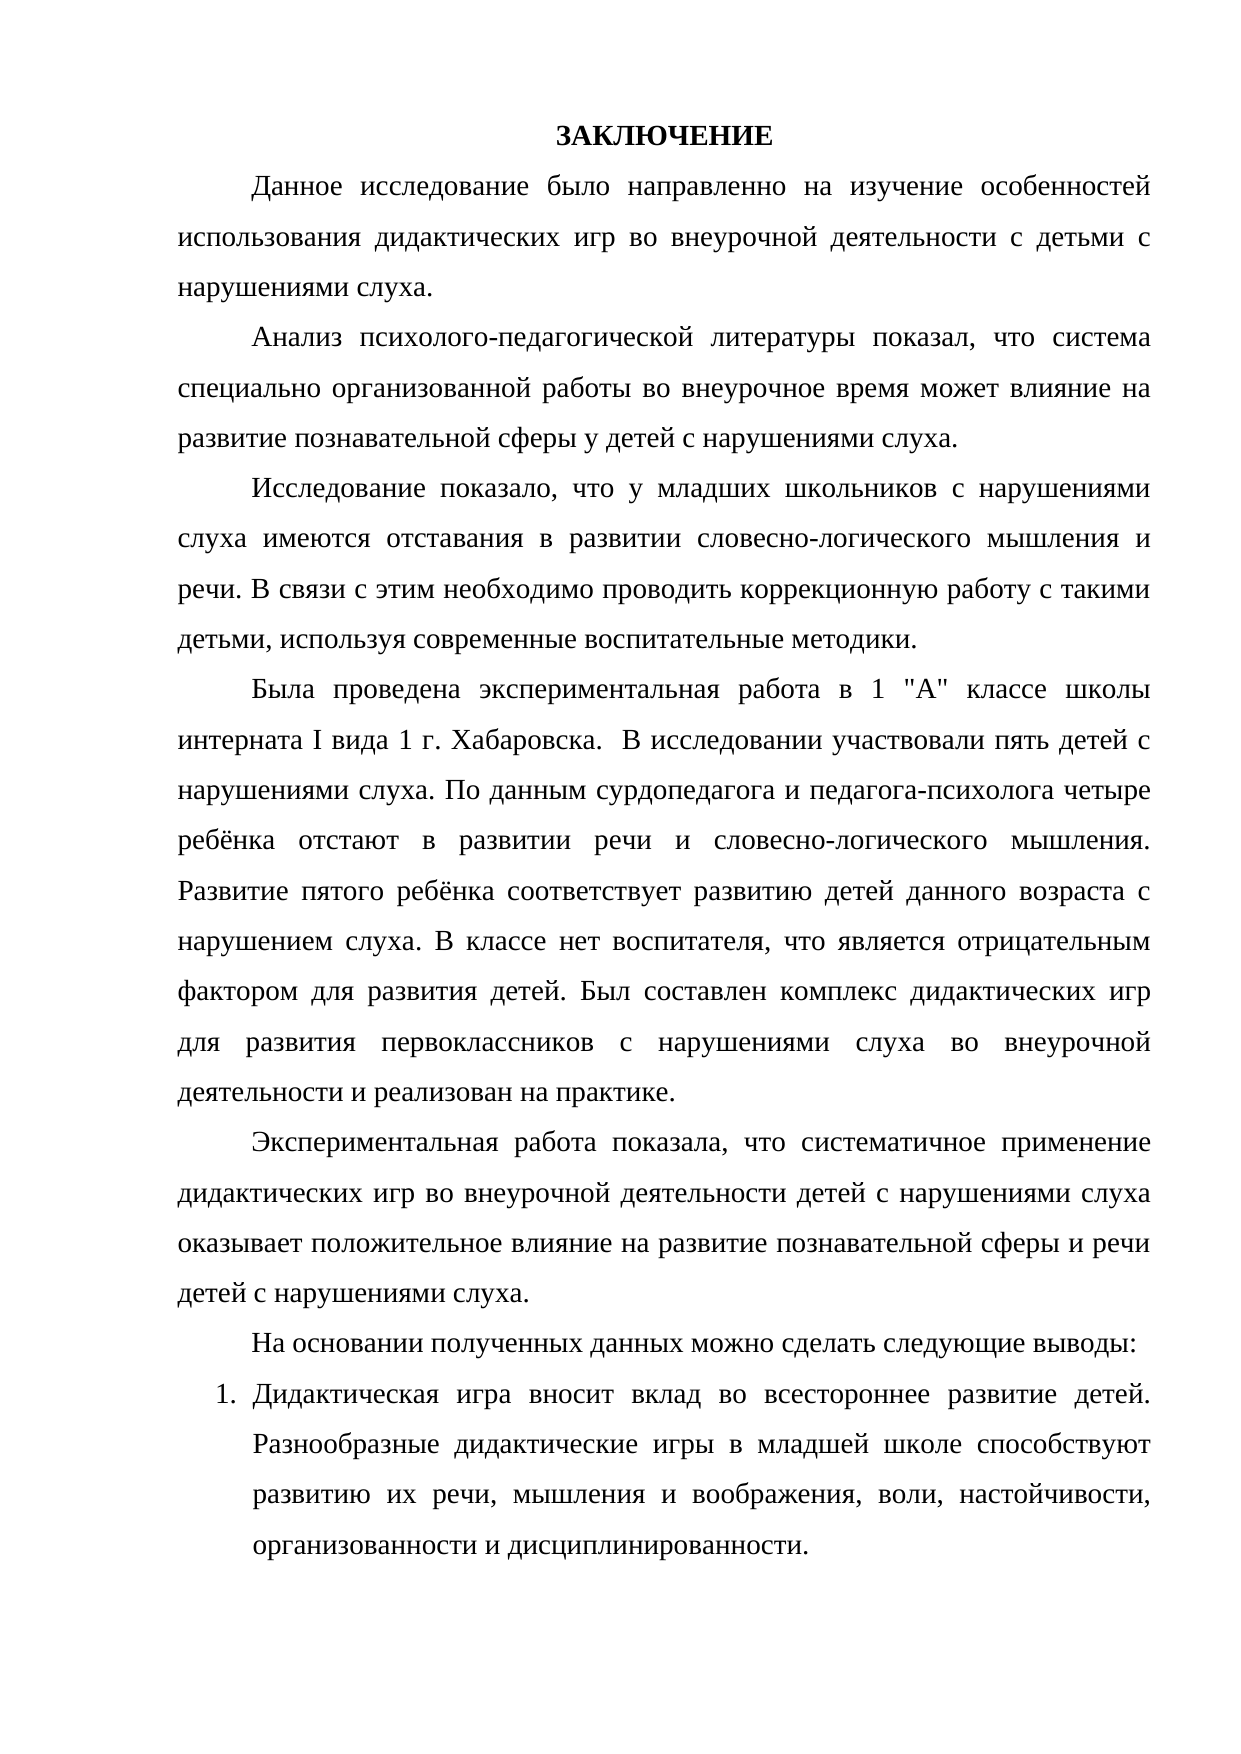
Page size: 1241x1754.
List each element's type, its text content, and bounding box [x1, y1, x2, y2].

text Данное исследование было направленно на изучение особенностей использования дидактических игр во внеурочной деятельности с детьми с нарушениями слуха. [177, 168, 1152, 303]
text Исследование показало, что у младших школьников с нарушениями слуха имеются отставания в развитии словесно-логического мышления и речи. В связи с этим необходимо проводить коррекционную работу с такими детьми, используя современные воспитательные методики. [177, 470, 1152, 655]
text Была проведена экспериментальная работа в 1 "А" классе школы интерната I вида 1 г. Хабаровска. В исследовании участвовали пять детей с нарушениями слуха. По данным сурдопедагога и педагога-психолога четыре ребёнка отстают в развитии речи и словесно-логического мышления. Развитие пятого ребёнка соответствует развитию детей данного возраста с нарушением слуха. В классе нет воспитателя, что является отрицательным фактором для развития детей. Был составлен комплекс дидактических игр для развития первоклассников с нарушениями слуха во внеурочной деятельности и реализован на практике. [177, 672, 1152, 1108]
text На основании полученных данных можно сделать следующие выводы: [177, 1326, 1152, 1359]
text Анализ психолого-педагогической литературы показал, что система специально организованной работы во внеурочное время может влияние на развитие познавательной сферы у детей с нарушениями слуха. [177, 319, 1152, 453]
text ЗАКЛЮЧЕНИЕ [177, 118, 1152, 152]
list Дидактическая игра вносит вклад во всестороннее развитие детей. Разнообразные дидактические игры в младшей школе способствуют развитию их речи, мышления и воображения, воли, настойчивости, организованности и дисциплинированности. [215, 1376, 1152, 1560]
text Экспериментальная работа показала, что систематичное применение дидактических игр во внеурочной деятельности детей с нарушениями слуха оказывает положительное влияние на развитие познавательной сферы и речи детей с нарушениями слуха. [177, 1124, 1152, 1309]
